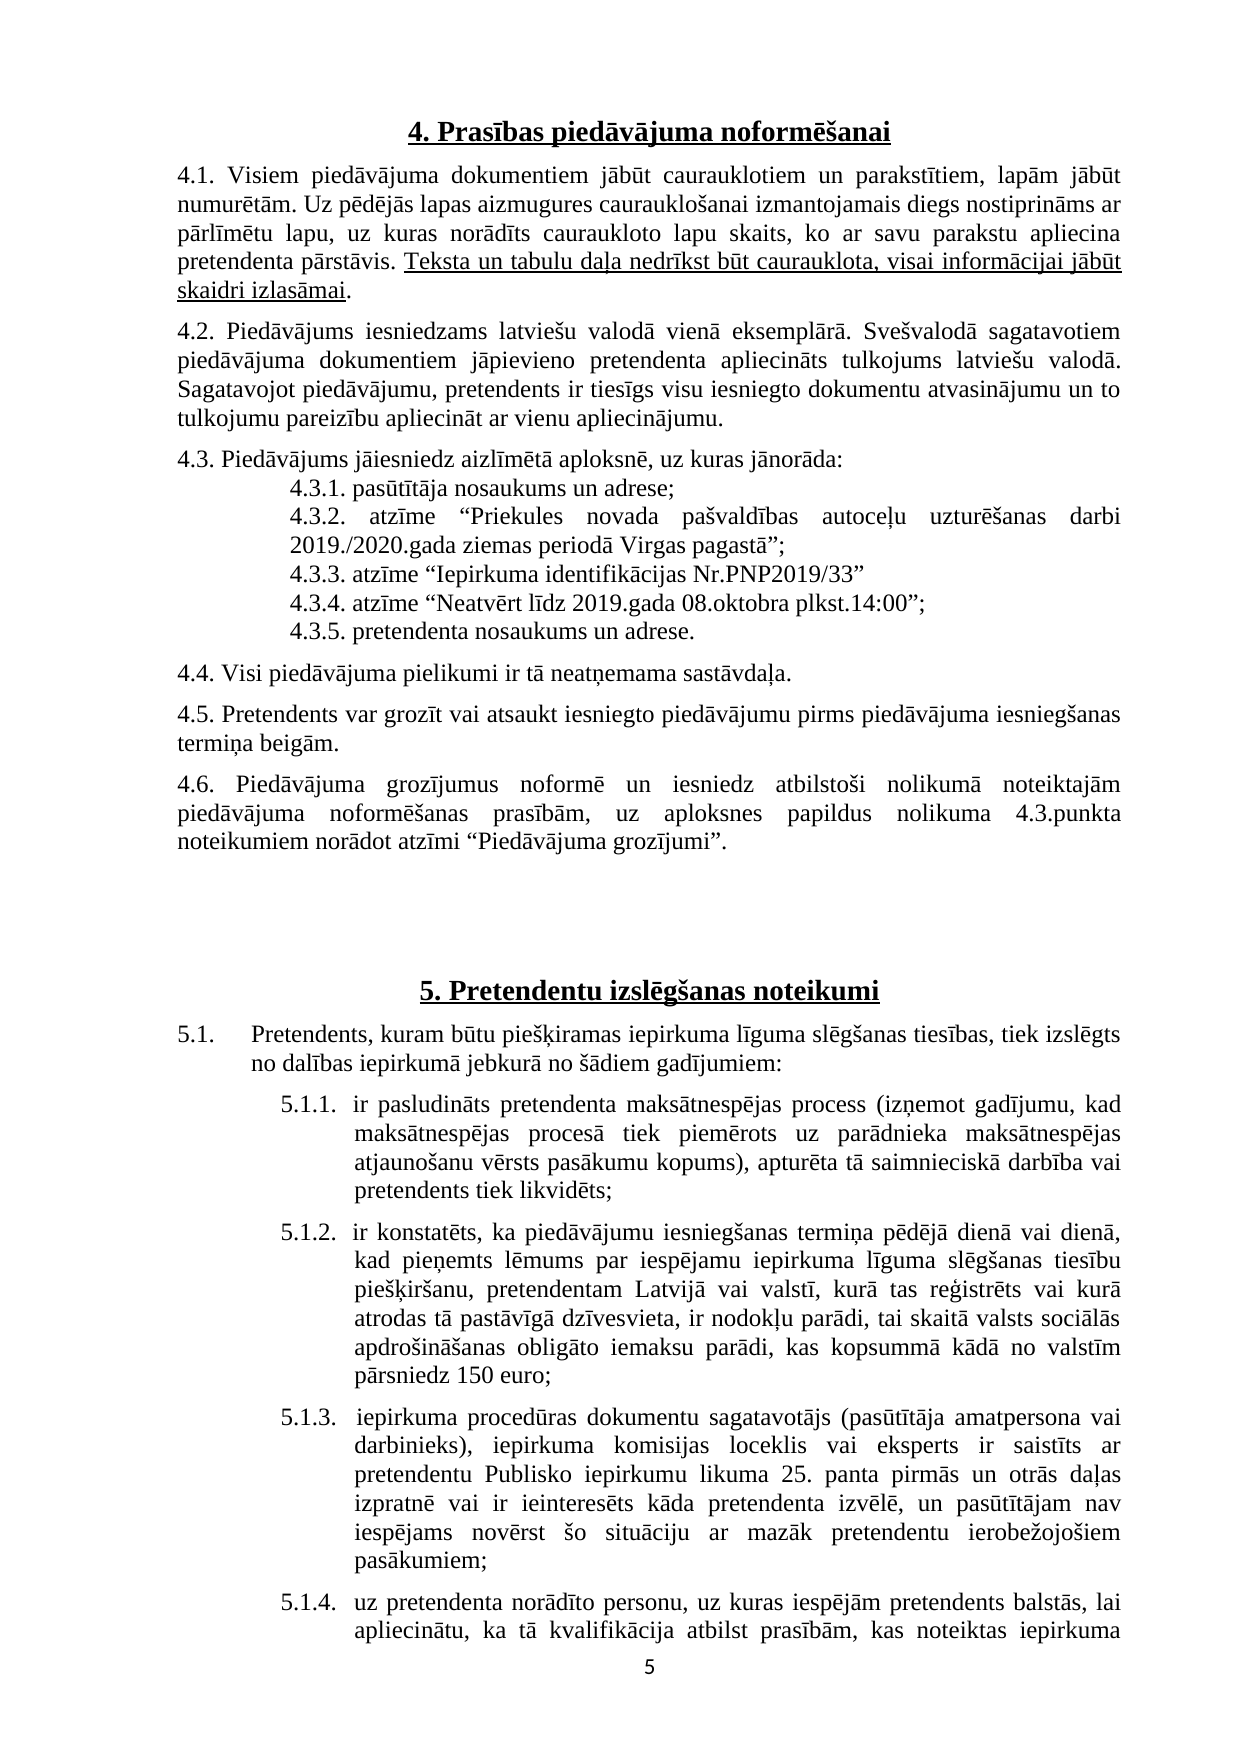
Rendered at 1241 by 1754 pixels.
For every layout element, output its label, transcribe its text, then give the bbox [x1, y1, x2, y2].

text 4. Prasības piedāvājuma noformēšanai [177, 114, 1122, 148]
text 4.1. Visiem piedāvājuma dokumentiem jābūt caurauklotiem un parakstītiem, lapām jābūt numurētām. Uz pēdējās lapas aizmugures caurauklošanai izmantojamais diegs nostiprināms ar pārlīmētu lapu, uz kuras norādīts cauraukloto lapu skaits, ko ar savu parakstu apliecina pretendenta pārstāvis. Teksta un tabulu daļa nedrīkst būt caurauklota, visai informācijai jābūt skaidri izlasāmai. [177, 160, 1122, 304]
text 4.3.4. atzīme “Neatvērt līdz 2019.gada 08.oktobra plkst.14:00”; [289, 588, 1122, 616]
text 4.6. Piedāvājuma grozījumus noformē un iesniedz atbilstoši nolikumā noteiktajām piedāvājuma noformēšanas prasībām, uz aploksnes papildus nolikuma 4.3.punkta noteikumiem norādot atzīmi “Piedāvājuma grozījumi”. [177, 769, 1122, 855]
text 5. Pretendentu izslēgšanas noteikumi [177, 973, 1122, 1007]
text 4.2. Piedāvājums iesniedzams latviešu valodā vienā eksemplārā. Svešvalodā sagatavotiem piedāvājuma dokumentiem jāpievieno pretendenta apliecināts tulkojums latviešu valodā. Sagatavojot piedāvājumu, pretendents ir tiesīgs visu iesniegto dokumentu atvasinājumu un to tulkojumu pareizību apliecināt ar vienu apliecinājumu. [177, 316, 1122, 431]
text 4.3.1. pasūtītāja nosaukums un adrese; [289, 473, 1122, 501]
text 4.4. Visi piedāvājuma pielikumi ir tā neatņemama sastāvdaļa. [177, 658, 1122, 686]
text 4.3. Piedāvājums jāiesniedz aizlīmētā aploksnē, uz kuras jānorāda: [177, 444, 1122, 473]
text 4.5. Pretendents var grozīt vai atsaukt iesniegto piedāvājumu pirms piedāvājuma iesniegšanas termiņa beigām. [177, 699, 1122, 756]
text 4.3.2. atzīme “Priekules novada pašvaldības autoceļu uzturēšanas darbi 2019./2020.gada ziemas periodā Virgas pagastā”; [289, 501, 1122, 559]
text 5.1.3. iepirkuma procedūras dokumentu sagatavotājs (pasūtītāja amatpersona vai darbinieks), iepirkuma komisijas loceklis vai eksperts ir saistīts ar pretendentu Publisko iepirkumu likuma 25. panta pirmās un otrās daļas izpratnē vai ir ieinteresēts kāda pretendenta izvēlē, un pasūtītājam nav iespējams novērst šo situāciju ar mazāk pretendentu ierobežojošiem pasākumiem; [280, 1402, 1122, 1574]
text 4.3.5. pretendenta nosaukums un adrese. [289, 616, 1122, 645]
list Pretendents, kuram būtu piešķiramas iepirkuma līguma slēgšanas tiesības, tiek izslēgts no dalības iepirkumā jebkurā no šādiem gadījumiem: [177, 1019, 1122, 1077]
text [280, 1587, 1122, 1644]
text 5.1.1. ir pasludināts pretendenta maksātnespējas process (izņemot gadījumu, kad maksātnespējas procesā tiek piemērots uz parādnieka maksātnespējas atjaunošanu vērsts pasākumu kopums), apturēta tā saimnieciskā darbība vai pretendents tiek likvidēts; [280, 1089, 1122, 1204]
text 5.1.2. ir konstatēts, ka piedāvājumu iesniegšanas termiņa pēdējā dienā vai dienā, kad pieņemts lēmums par iespējamu iepirkuma līguma slēgšanas tiesību piešķiršanu, pretendentam Latvijā vai valstī, kurā tas reģistrēts vai kurā atrodas tā pastāvīgā dzīvesvieta, ir nodokļu parādi, tai skaitā valsts sociālās apdrošināšanas obligāto iemaksu parādi, kas kopsummā kādā no valstīm pārsniedz 150 euro; [280, 1217, 1122, 1389]
text 4.3.3. atzīme “Iepirkuma identifikācijas Nr.PNP2019/33” [289, 559, 1122, 588]
